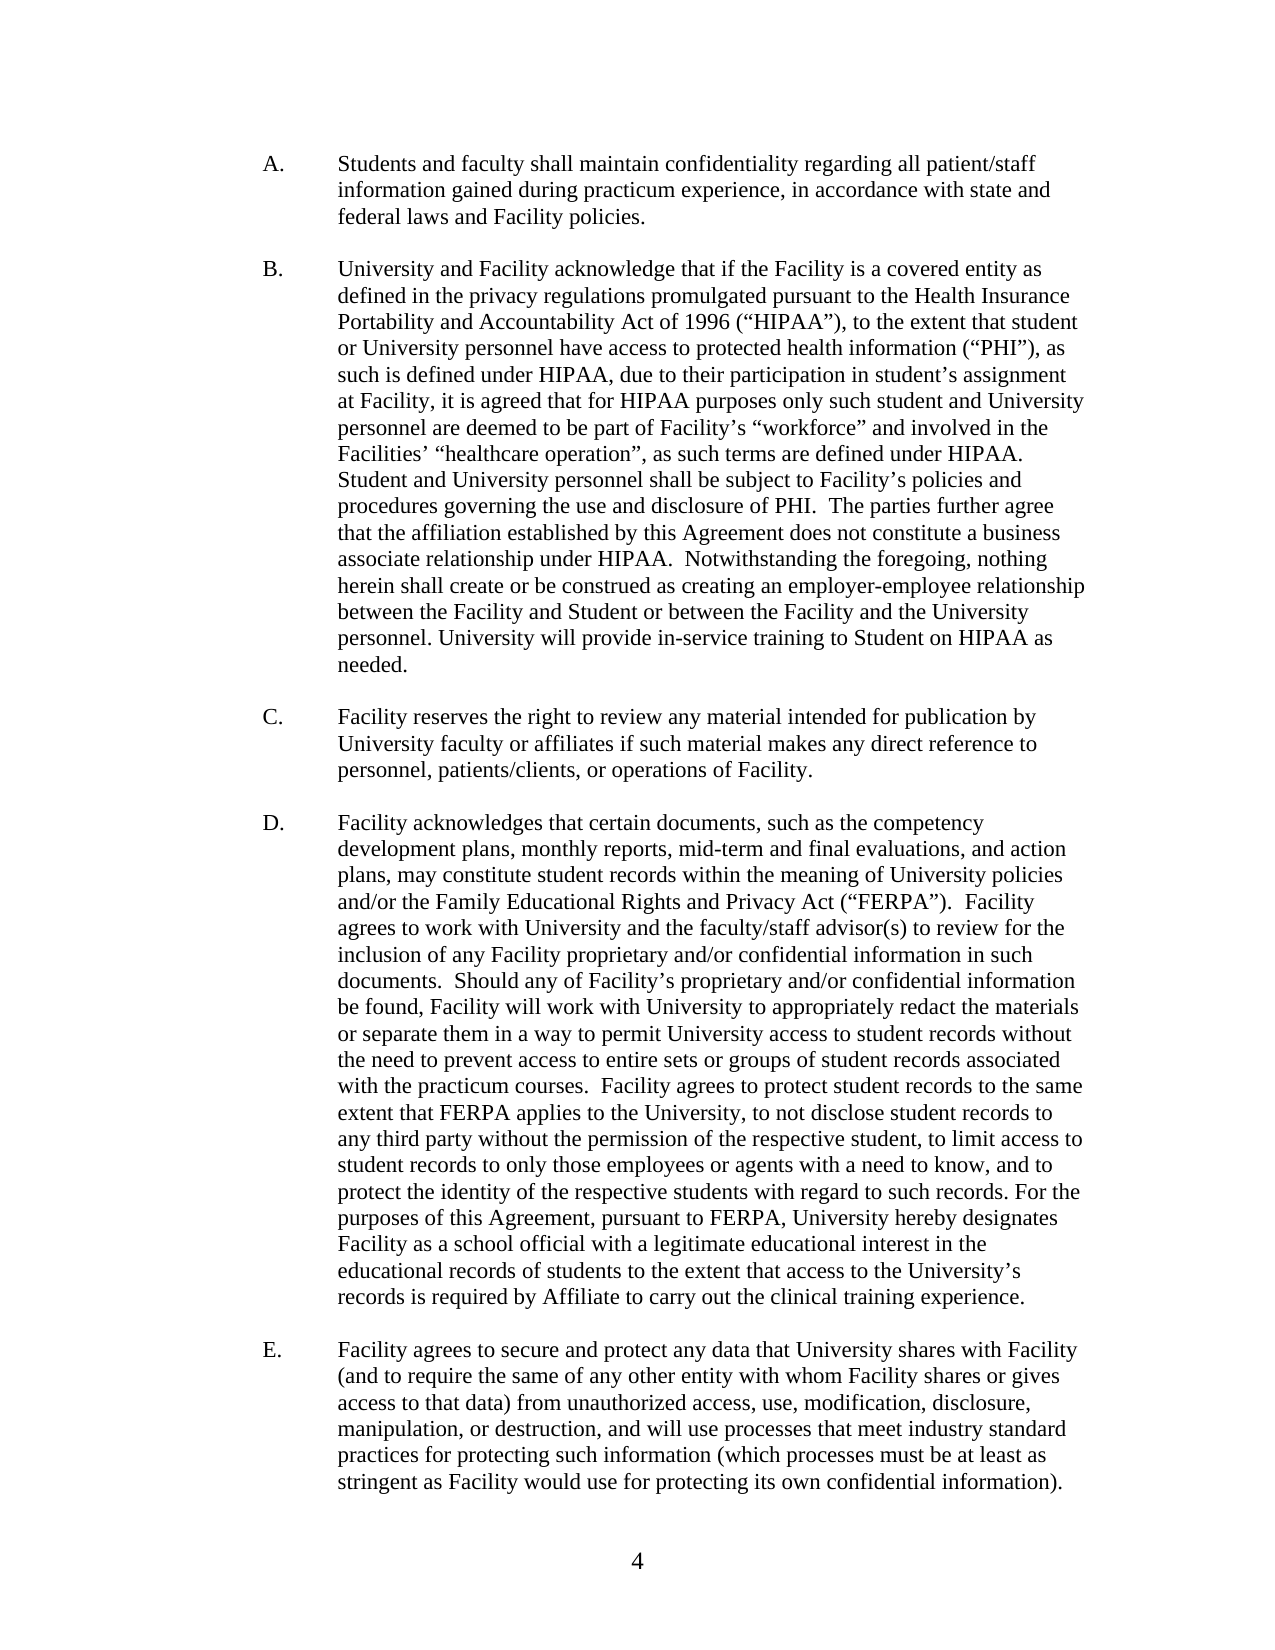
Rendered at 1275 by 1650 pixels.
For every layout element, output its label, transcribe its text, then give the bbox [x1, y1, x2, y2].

text E. Facility agrees to secure and protect any data that University shares with Facility (and to require the same of any other entity with whom Facility shares or gives access to that data) from unauthorized access, use, modification, disclosure, manipulation, or destruction, and will use processes that meet industry standard practices for protecting such information (which processes must be at least as stringent as Facility would use for protecting its own confidential information). [262, 1336, 1087, 1494]
text B. University and Facility acknowledge that if the Facility is a covered entity as defined in the privacy regulations promulgated pursuant to the Health Insurance Portability and Accountability Act of 1996 (“HIPAA”), to the extent that student or University personnel have access to protected health information (“PHI”), as such is defined under HIPAA, due to their participation in student’s assignment at Facility, it is agreed that for HIPAA purposes only such student and University personnel are deemed to be part of Facility’s “workforce” and involved in the Facilities’ “healthcare operation”, as such terms are defined under HIPAA. Student and University personnel shall be subject to Facility’s policies and procedures governing the use and disclosure of PHI. The parties further agree that the affiliation established by this Agreement does not constitute a business associate relationship under HIPAA. Notwithstanding the foregoing, nothing herein shall create or be construed as creating an employer-employee relationship between the Facility and Student or between the Facility and the University personnel. University will provide in-service training to Student on HIPAA as needed. [262, 255, 1087, 677]
text A. Students and faculty shall maintain confidentiality regarding all patient/staff information gained during practicum experience, in accordance with state and federal laws and Facility policies. [262, 150, 1087, 229]
text C. Facility reserves the right to review any material intended for publication by University faculty or affiliates if such material makes any direct reference to personnel, patients/clients, or operations of Facility. [262, 703, 1087, 782]
text D. Facility acknowledges that certain documents, such as the competency development plans, monthly reports, mid-term and final evaluations, and action plans, may constitute student records within the meaning of University policies and/or the Family Educational Rights and Privacy Act (“FERPA”). Facility agrees to work with University and the faculty/staff advisor(s) to review for the inclusion of any Facility proprietary and/or confidential information in such documents. Should any of Facility’s proprietary and/or confidential information be found, Facility will work with University to appropriately redact the materials or separate them in a way to permit University access to student records without the need to prevent access to entire sets or groups of student records associated with the practicum courses. Facility agrees to protect student records to the same extent that FERPA applies to the University, to not disclose student records to any third party without the permission of the respective student, to limit access to student records to only those employees or agents with a need to know, and to protect the identity of the respective students with regard to such records. For the purposes of this Agreement, pursuant to FERPA, University hereby designates Facility as a school official with a legitimate educational interest in the educational records of students to the extent that access to the University’s records is required by Affiliate to carry out the clinical training experience. [262, 809, 1087, 1309]
